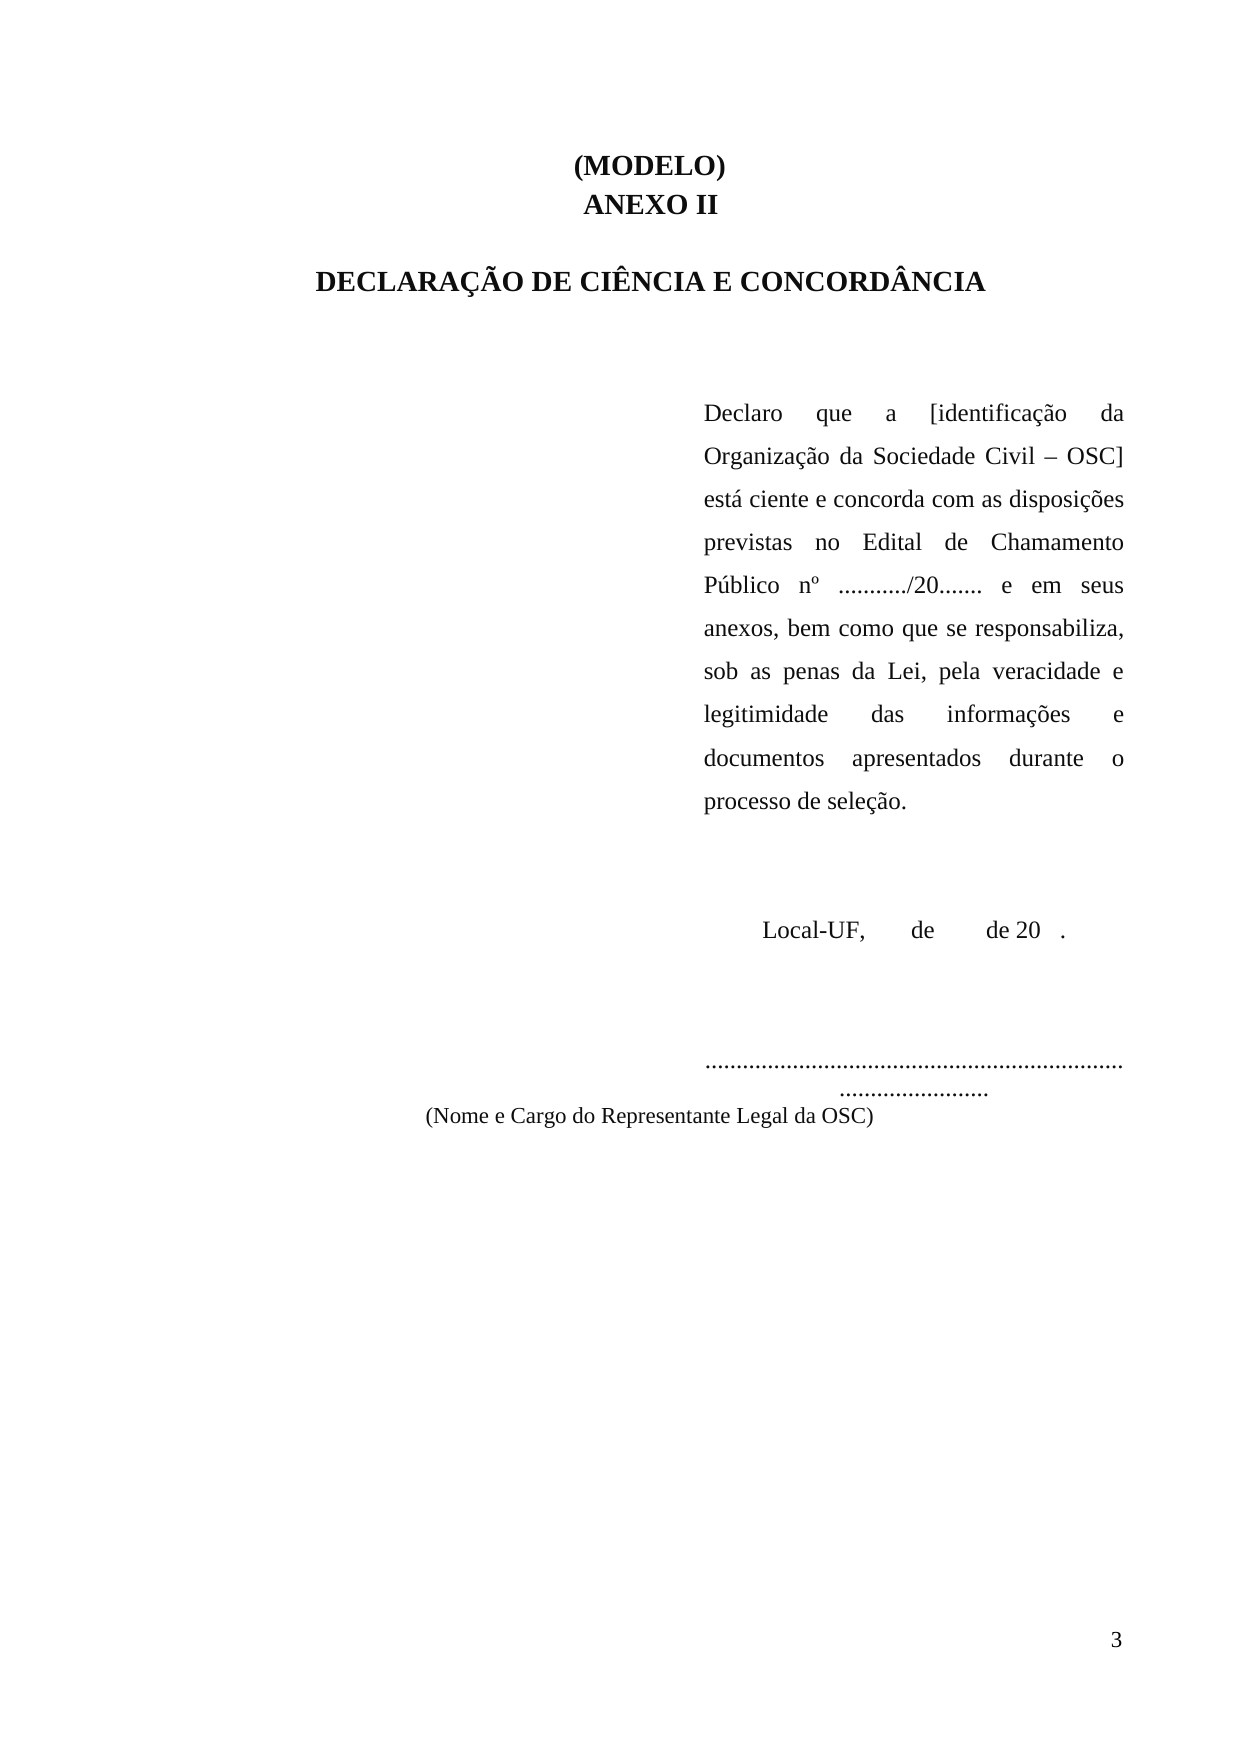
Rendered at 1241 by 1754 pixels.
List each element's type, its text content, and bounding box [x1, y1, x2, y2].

text ........................................................................................... [703, 1045, 1124, 1102]
subtitle DECLARAÇÃO DE CIÊNCIA E CONCORDÂNCIA [177, 264, 1124, 298]
text Declaro que a [identificação da Organização da Sociedade Civil – OSC] está ciente e concorda com as disposições previstas no Edital de Chamamento Público nº .........../20....... e em seus anexos, bem como que se responsabiliza, sob as penas da Lei, pela veracidade e legitimidade das informações e documentos apresentados durante o processo de seleção. [703, 398, 1124, 814]
text (Nome e Cargo do Representante Legal da OSC) [177, 1102, 1122, 1129]
text Local-UF, de de 20 . [703, 915, 1124, 944]
text (MODELO) [177, 148, 1122, 181]
subtitle ANEXO II [177, 187, 1124, 221]
